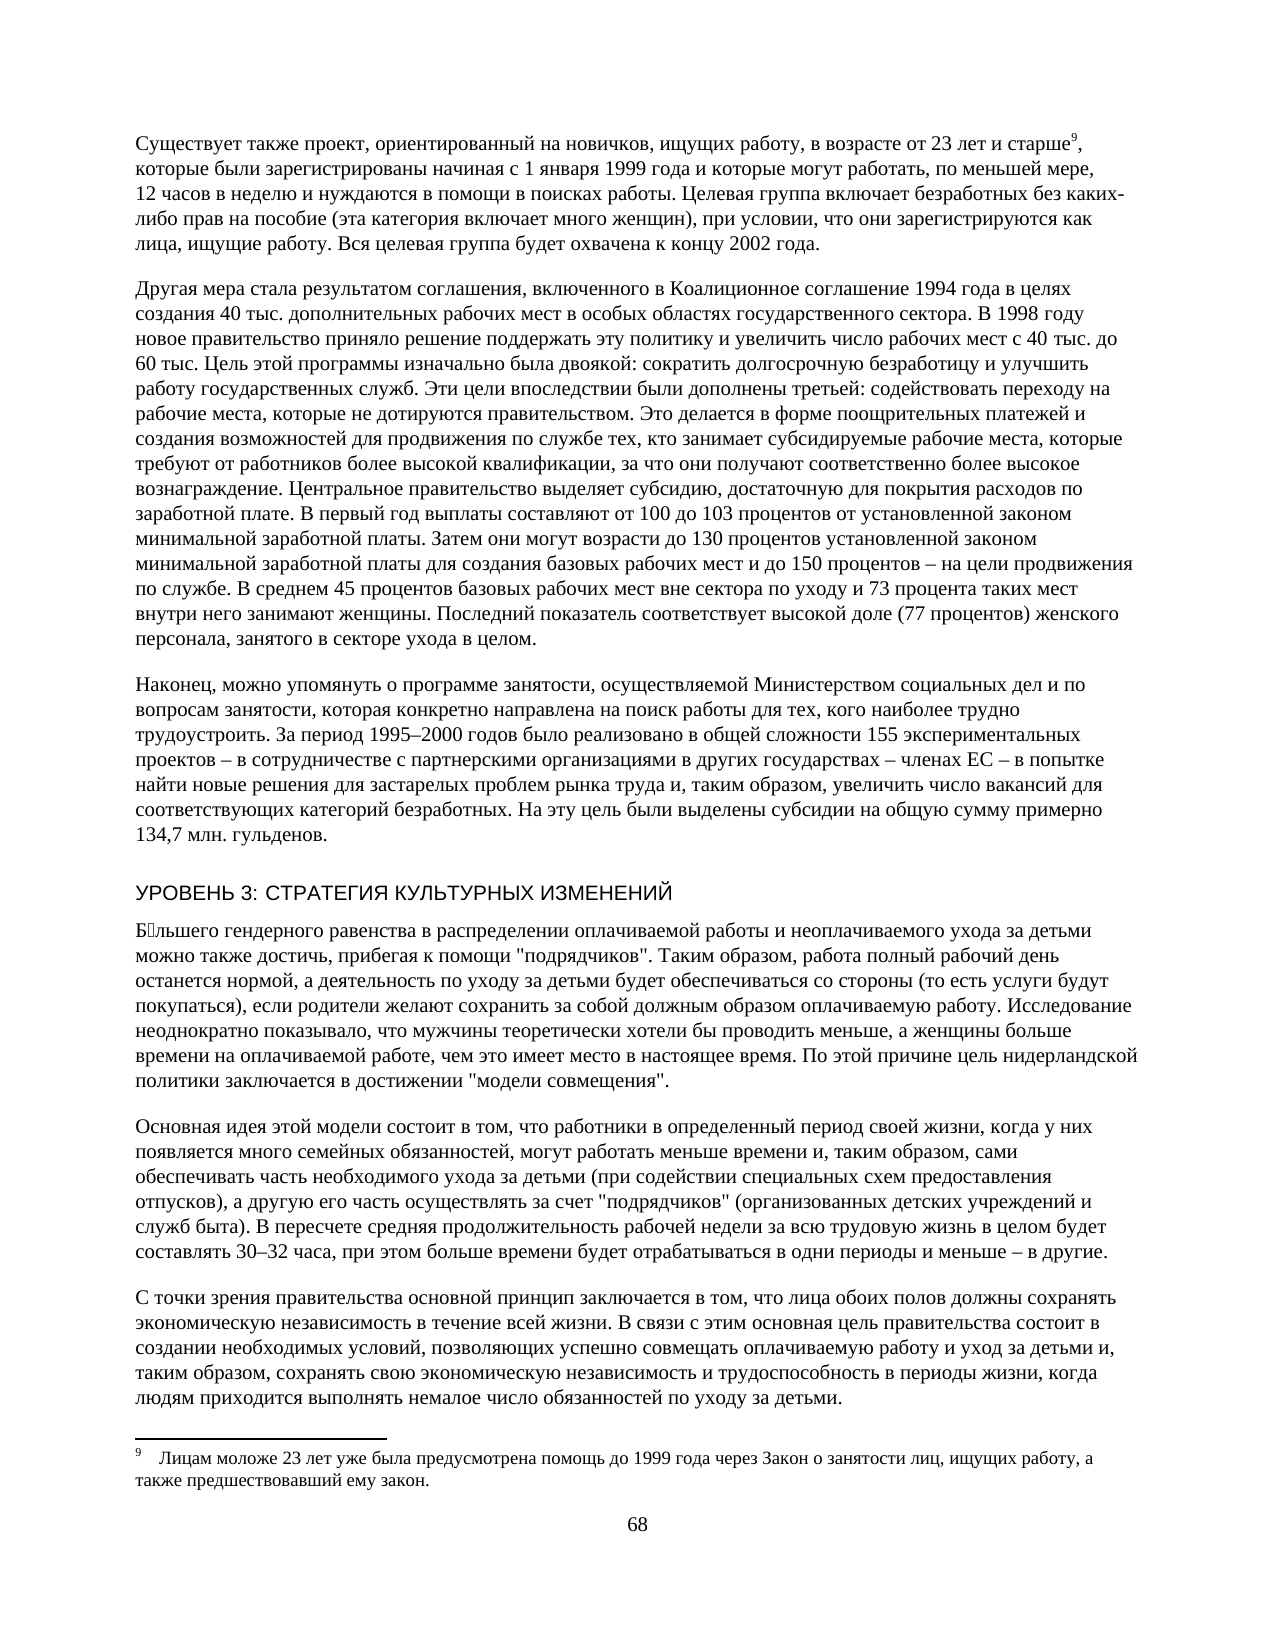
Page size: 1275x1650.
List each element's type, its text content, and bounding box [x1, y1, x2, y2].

text Бльшего гендерного равенства в распределении оплачиваемой работы и неоплачиваемого ухода за детьми можно также достичь, прибегая к помощи "подрядчиков". Таким образом, работа полный рабочий день останется нормой, а деятельность по уходу за детьми будет обеспечиваться со стороны (то есть услуги будут покупаться), если родители желают сохранить за собой должным образом оплачиваемую работу. Исследование неоднократно показывало, что мужчины теоретически хотели бы проводить меньше, а женщины больше времени на оплачиваемой работе, чем это имеет место в настоящее время. По этой причине цель нидерландской политики заключается в достижении "модели совмещения". [135, 917, 1140, 1092]
text Наконец, можно упомянуть о программе занятости, осуществляемой Министерством социальных дел и по вопросам занятости, которая конкретно направлена на поиск работы для тех, кого наиболее трудно трудоустроить. За период 1995–2000 годов было реализовано в общей сложности 155 экспериментальных проектов – в сотрудничестве с партнерскими организациями в других государствах – членах ЕС – в попытке найти новые решения для застарелых проблем рынка труда и, таким образом, увеличить число вакансий для соответствующих категорий безработных. На эту цель были выделены субсидии на общую сумму примерно 134,7 млн. гульденов. [135, 672, 1140, 847]
text С точки зрения правительства основной принцип заключается в том, что лица обоих полов должны сохранять экономическую независимость в течение всей жизни. В связи с этим основная цель правительства состоит в создании необходимых условий, позволяющих успешно совмещать оплачиваемую работу и уход за детьми и, таким образом, сохранять свою экономическую независимость и трудоспособность в периоды жизни, когда людям приходится выполнять немалое число обязанностей по уходу за детьми. [135, 1284, 1140, 1409]
subtitle УРОВЕНЬ 3: СТРАТЕГИЯ КУЛЬТУРНЫХ ИЗМЕНЕНИЙ [135, 880, 1140, 905]
text Существует также проект, ориентированный на новичков, ищущих работу, в возрасте от 23 лет и старше, которые были зарегистрированы начиная с 1 января 1999 года и которые могут работать, по меньшей мере, 12 часов в неделю и нуждаются в помощи в поисках работы. Целевая группа включает безработных без каких-либо прав на пособие (эта категория включает много женщин), при условии, что они зарегистрируются как лица, ищущие работу. Вся целевая группа будет охвачена к концу 2002 года. [135, 130, 1140, 255]
text Другая мера стала результатом соглашения, включенного в Коалиционное соглашение 1994 года в целях создания 40 тыс. дополнительных рабочих мест в особых областях государственного сектора. В 1998 году новое правительство приняло решение поддержать эту политику и увеличить число рабочих мест с 40 тыс. до 60 тыс. Цель этой программы изначально была двоякой: сократить долгосрочную безработицу и улучшить работу государственных служб. Эти цели впоследствии были дополнены третьей: содействовать переходу на рабочие места, которые не дотируются правительством. Это делается в форме поощрительных платежей и создания возможностей для продвижения по службе тех, кто занимает субсидируемые рабочие места, которые требуют от работников более высокой квалификации, за что они получают соответственно более высокое вознаграждение. Центральное правительство выделяет субсидию, достаточную для покрытия расходов по заработной плате. В первый год выплаты составляют от 100 до 103 процентов от установленной законом минимальной заработной платы. Затем они могут возрасти до 130 процентов установленной законом минимальной заработной платы для создания базовых рабочих мест и до 150 процентов – на цели продвижения по службе. В среднем 45 процентов базовых рабочих мест вне сектора по уходу и 73 процента таких мест внутри него занимают женщины. Последний показатель соответствует высокой доле (77 процентов) женского персонала, занятого в секторе ухода в целом. [135, 276, 1140, 651]
text Основная идея этой модели состоит в том, что работники в определенный период своей жизни, когда у них появляется много семейных обязанностей, могут работать меньше времени и, таким образом, сами обеспечивать часть необходимого ухода за детьми (при содействии специальных схем предоставления отпусков), а другую его часть осуществлять за счет "подрядчиков" (организованных детских учреждений и служб быта). В пересчете средняя продолжительность рабочей недели за всю трудовую жизнь в целом будет составлять 30–32 часа, при этом больше времени будет отрабатываться в одни периоды и меньше – в другие. [135, 1113, 1140, 1263]
